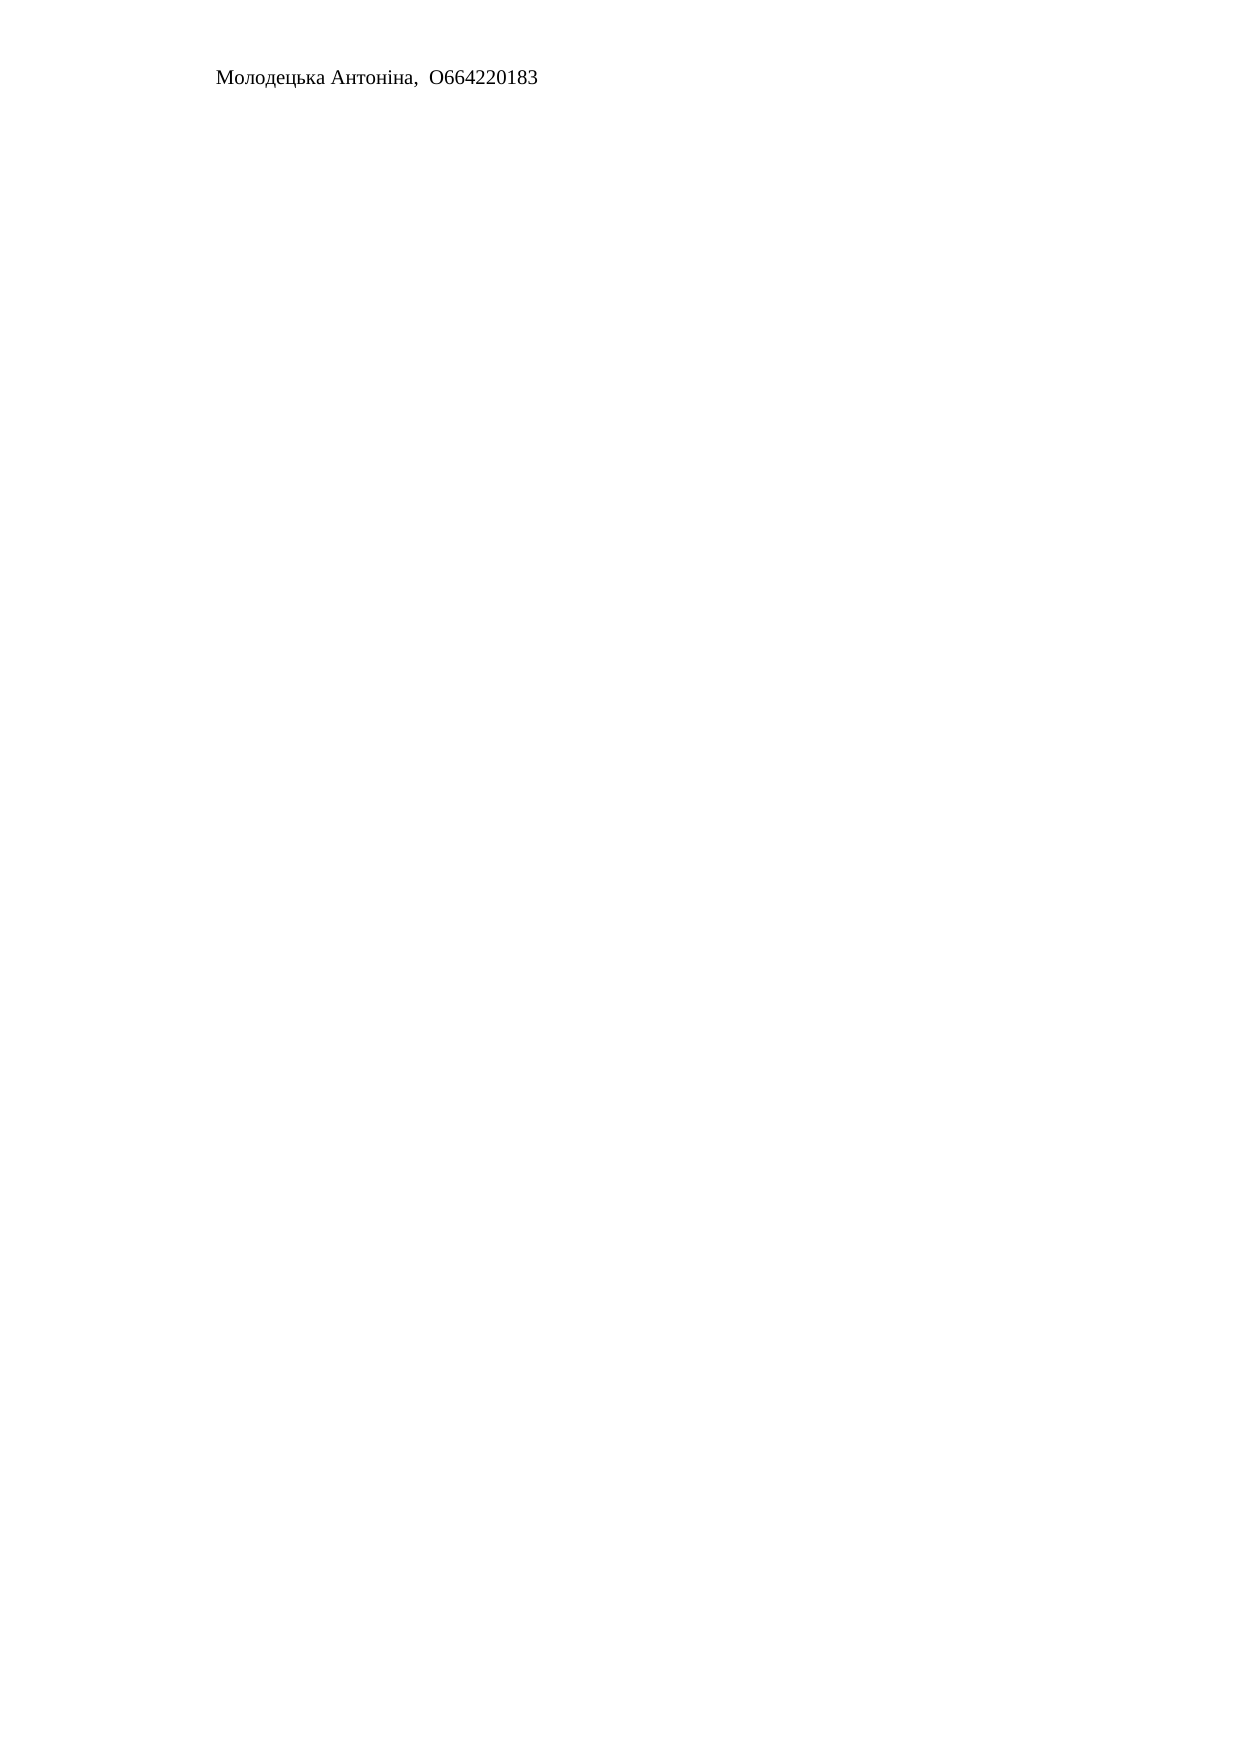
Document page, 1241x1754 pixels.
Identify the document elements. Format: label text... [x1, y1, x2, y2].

text Молодецька Антоніна, О664220183 [178, 65, 1157, 89]
